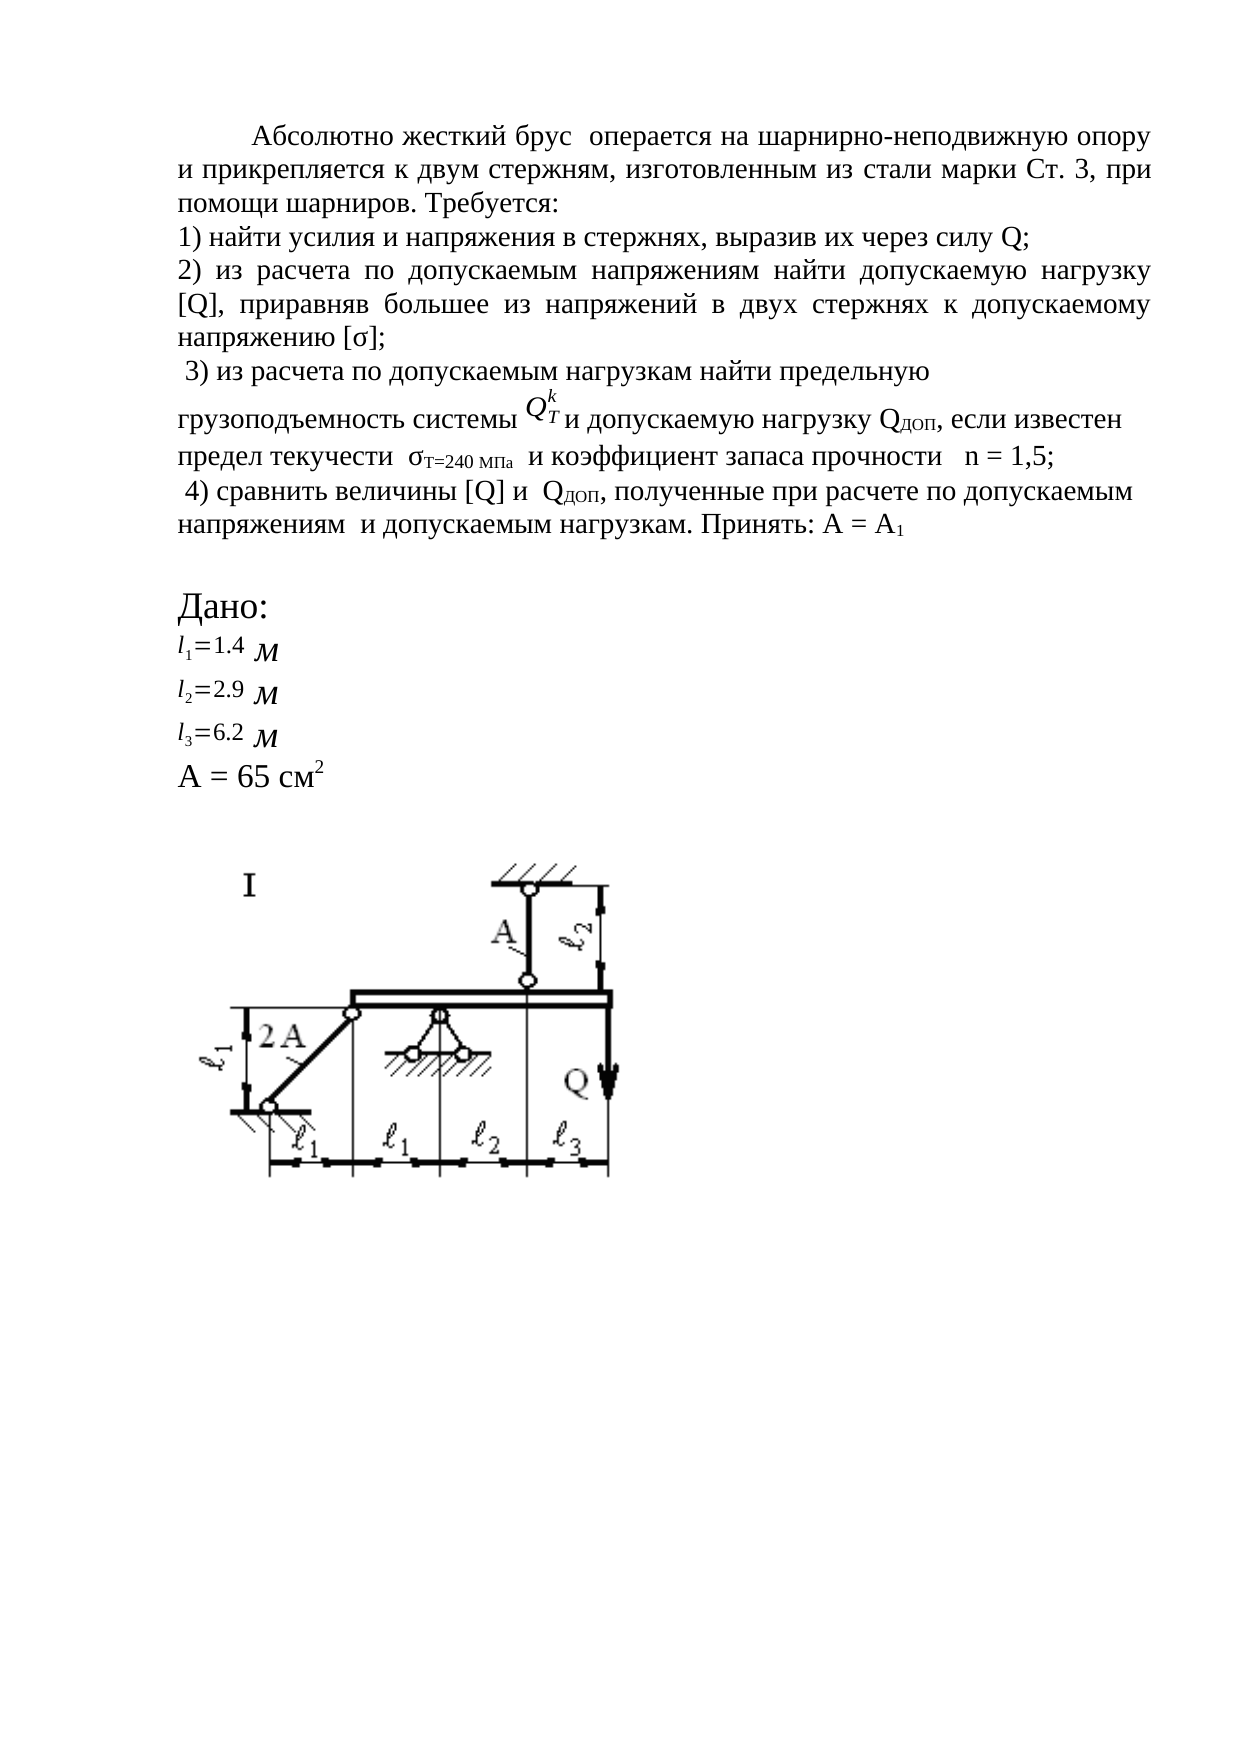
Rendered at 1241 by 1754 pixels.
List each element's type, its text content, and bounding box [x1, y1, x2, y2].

text 4) сравнить величины [Q] и QДОП, полученные при расчете по допускаемым напряжениям и допускаемым нагрузкам. Принять: А = А1 [177, 473, 1152, 540]
text м [177, 713, 664, 756]
text 3) из расчета по допускаемым нагрузкам найти предельную грузоподъемность системы и допускаемую нагрузку QДОП, если известен предел текучести σТ=240 МПа и коэффициент запаса прочности n = 1,5; [177, 353, 1152, 473]
picture [103, 837, 665, 1222]
text Абсолютно жесткий брус операется на шарнирно-неподвижную опору и прикрепляется к двум стержням, изготовленным из стали марки Ст. 3, при помощи шарниров. Требуется: [177, 118, 1152, 219]
text 1) найти усилия и напряжения в стержнях, выразив их через силу Q; [177, 219, 1152, 252]
text 2) из расчета по допускаемым напряжениям найти допускаемую нагрузку [Q], приравняв большее из напряжений в двух стержнях к допускаемому напряжению [σ]; [177, 252, 1152, 353]
text А = 65 см2 [177, 756, 664, 794]
text м [177, 626, 664, 669]
text Дано: [177, 583, 664, 626]
text м [177, 669, 664, 713]
